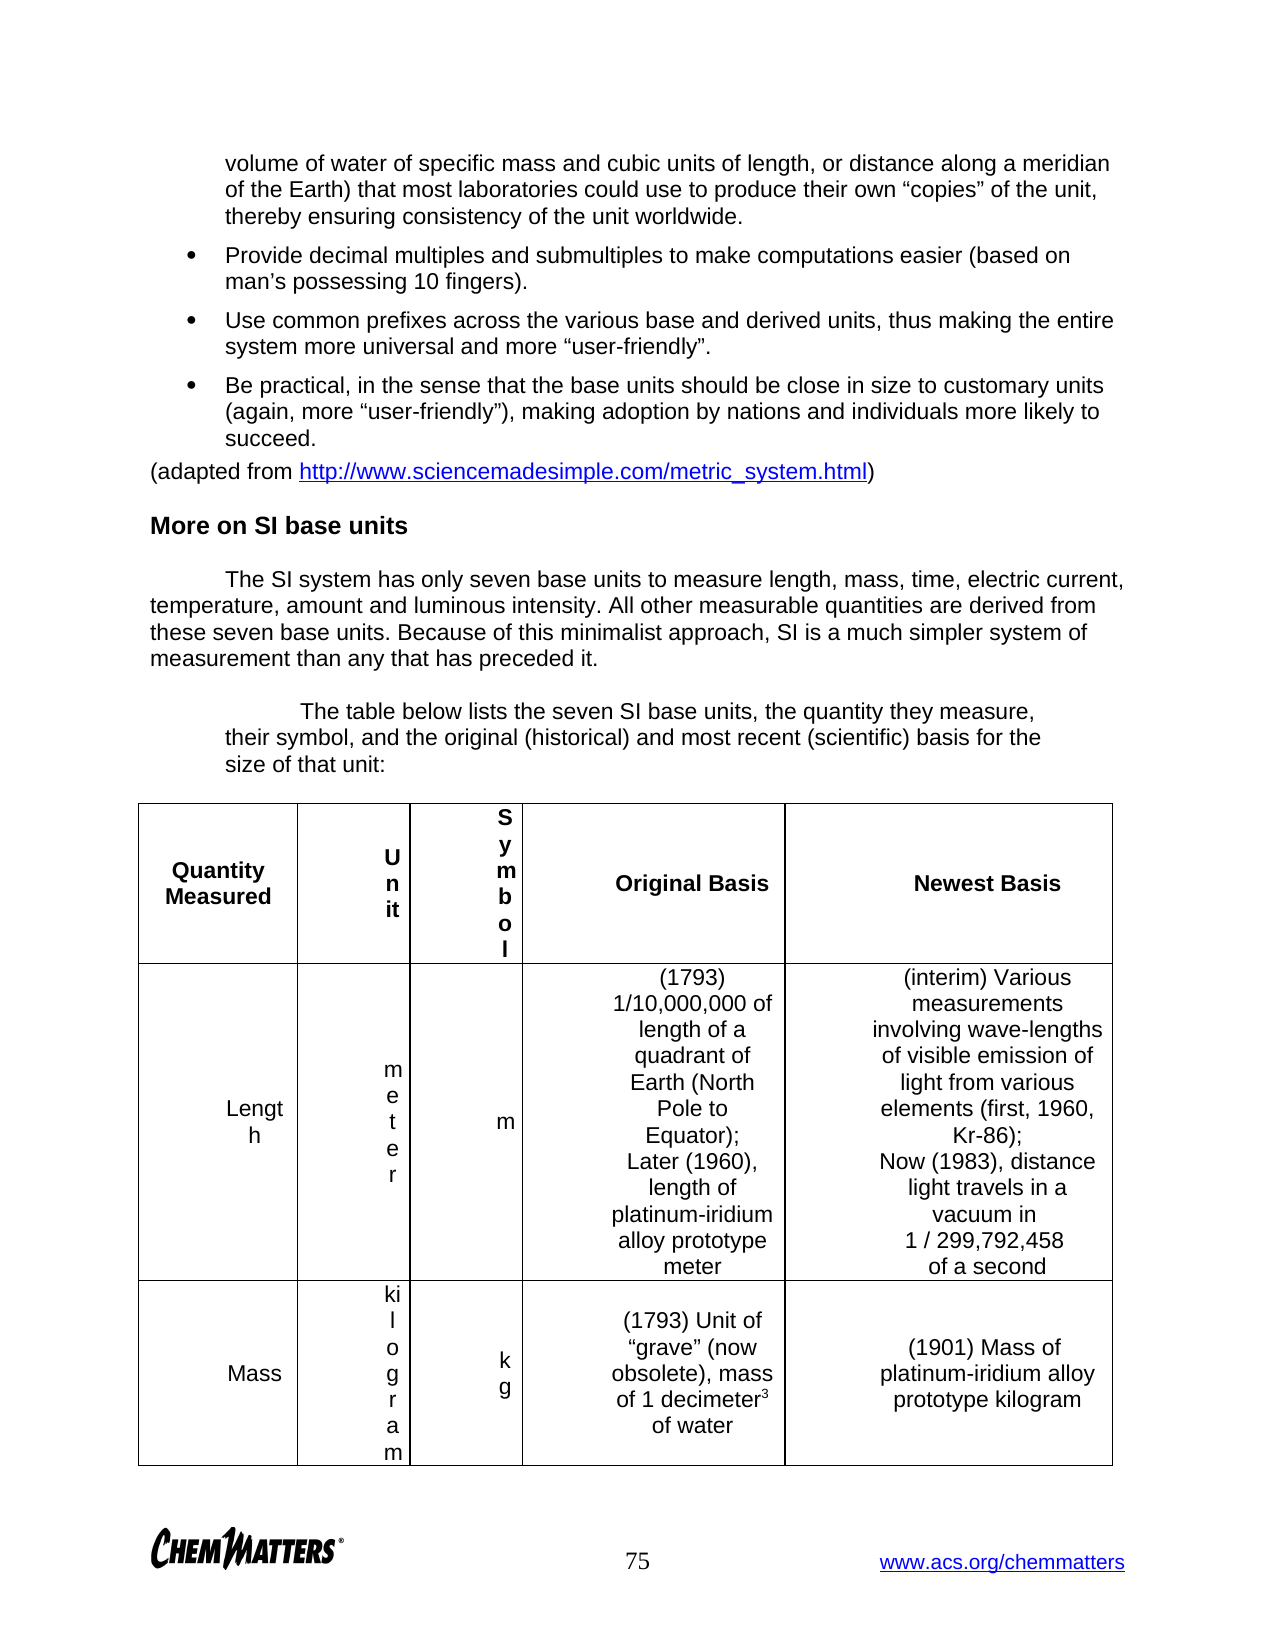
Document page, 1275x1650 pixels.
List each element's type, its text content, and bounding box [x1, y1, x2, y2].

list Be practical, in the sense that the base units should be close in size to customary units (again, more “user-friendly”), making adoption by nations and individuals more likely to succeed. [187, 372, 1125, 451]
table_header Unit [298, 804, 409, 962]
table_cell (interim) Various measurements involving wave-lengths of visible emission of light from various elements (first, 1960, Kr-86); Now (1983), distance light travels in a vacuum in 1 / 299,792,458 of a second [786, 964, 1112, 1280]
table_cell meter [298, 964, 409, 1280]
list Provide decimal multiples and submultiples to make computations easier (based on man’s possessing 10 fingers). [187, 242, 1125, 294]
table_header Symbol [411, 804, 522, 962]
table_header Quantity Measured [139, 804, 297, 962]
picture [150, 1527, 345, 1570]
text The SI system has only seven base units to measure length, mass, time, electric current, temperature, amount and luminous intensity. All other measurable quantities are derived from these seven base units. Because of this minimalist approach, SI is a much simpler system of measurement than any that has preceded it. [150, 566, 1125, 671]
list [187, 150, 1125, 229]
table_cell (1793) 1/10,000,000 of length of a quadrant of Earth (North Pole to Equator); Later (1960), length of platinum-iridium alloy prototype meter [523, 964, 784, 1280]
table_cell (1901) Mass of platinum-iridium alloy prototype kilogram [786, 1281, 1112, 1465]
table_cell Mass [139, 1281, 297, 1465]
list Use common prefixes across the various base and derived units, thus making the entire system more universal and more “user-friendly”. [187, 307, 1125, 359]
table_cell kg [411, 1281, 522, 1465]
table_cell Length [139, 964, 297, 1280]
table_cell (1793) Unit of “grave” (now obsolete), mass of 1 decimeter3 of water [523, 1281, 784, 1465]
text (adapted from http://www.sciencemadesimple.com/metric_system.html) [150, 458, 1125, 484]
text More on SI base units [150, 511, 1125, 540]
table_cell m [411, 964, 522, 1280]
table_cell kilogram [298, 1281, 409, 1465]
text The table below lists the seven SI base units, the quantity they measure, their symbol, and the original (historical) and most recent (scientific) basis for the size of that unit: [225, 698, 1050, 777]
table_header Newest Basis [786, 804, 1112, 962]
table_header Original Basis [523, 804, 784, 962]
